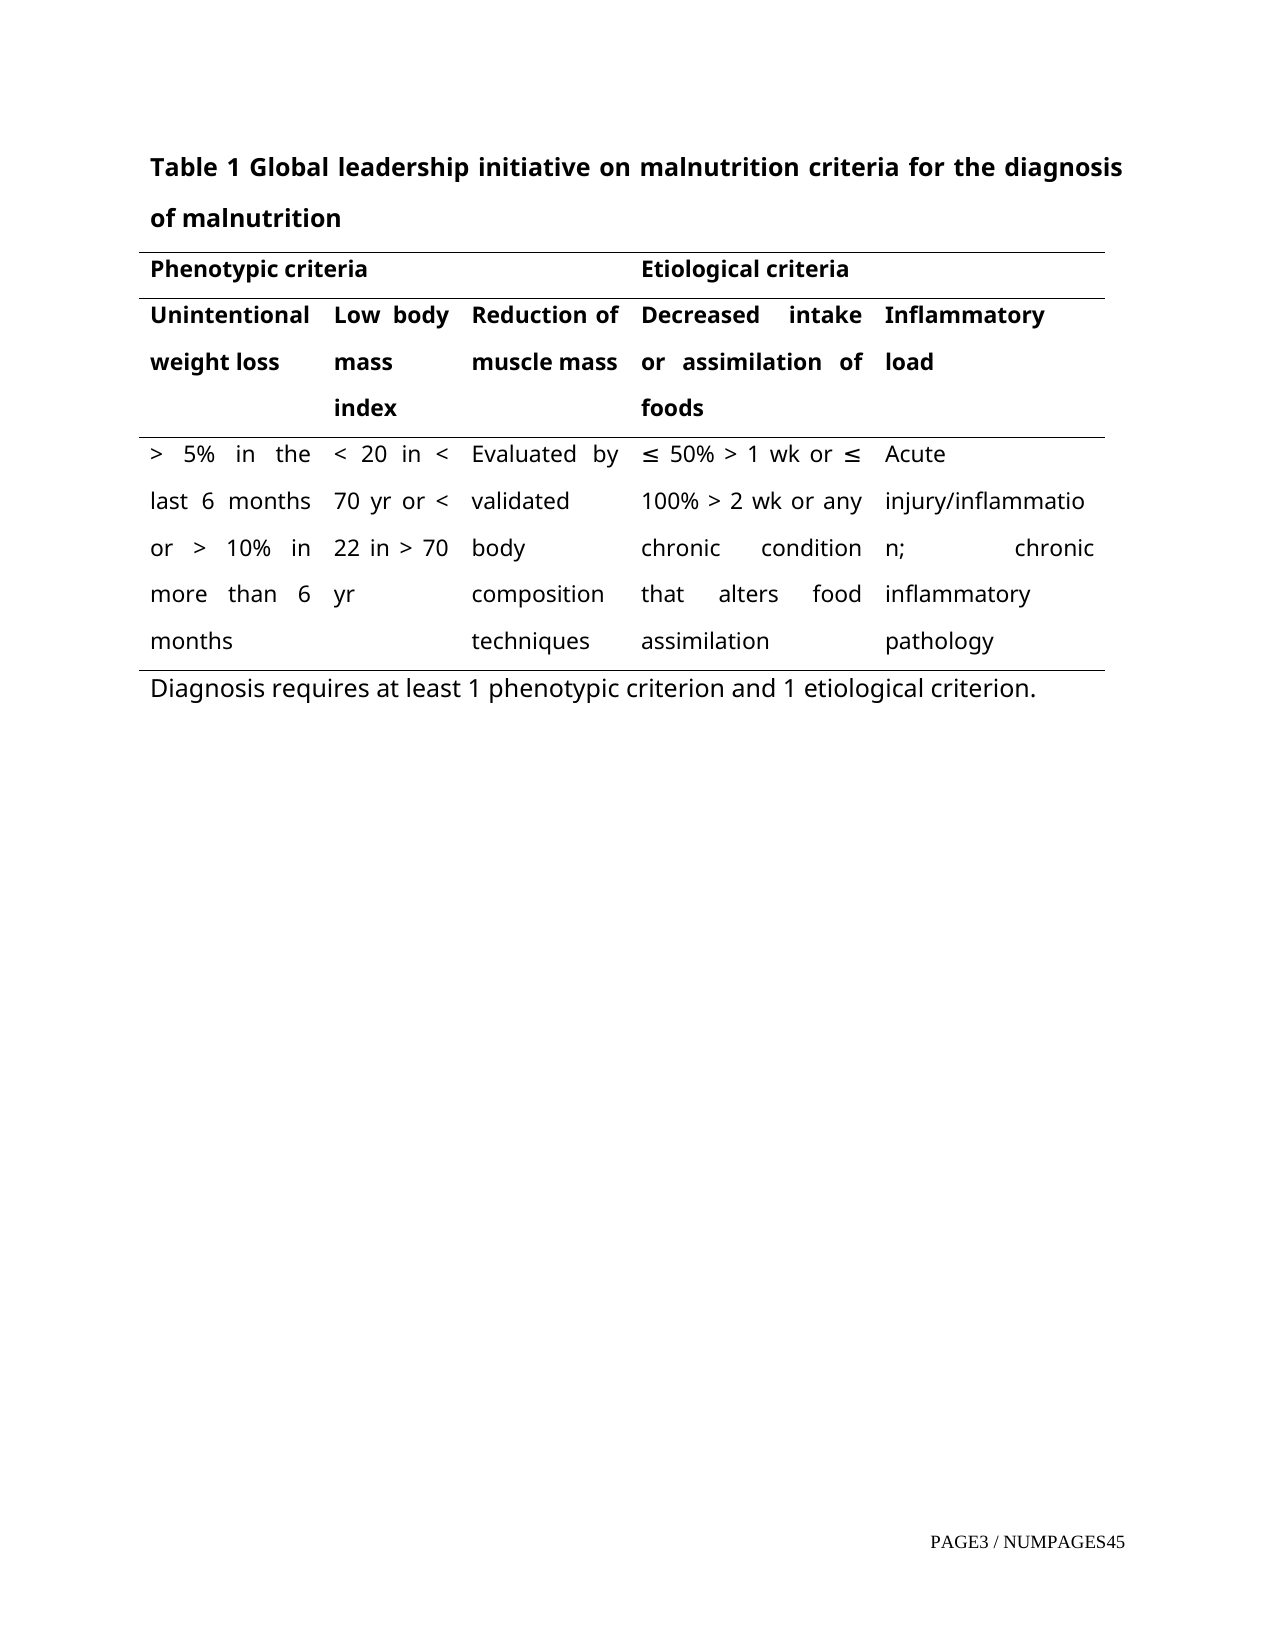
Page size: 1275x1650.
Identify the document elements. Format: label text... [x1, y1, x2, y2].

table_cell Unintentional weight loss [139, 299, 322, 437]
table_cell Evaluated by validated body composition techniques [460, 438, 629, 669]
table_header Etiological criteria [630, 253, 1105, 297]
table_cell > 5% in the last 6 months or > 10% in more than 6 months [139, 438, 322, 669]
table_cell Reduction of muscle mass [460, 299, 629, 437]
text Table 1 Global leadership initiative on malnutrition criteria for the diagnosis of malnutrition [150, 150, 1125, 235]
table_cell Decreased intake or assimilation of foods [630, 299, 873, 437]
text Diagnosis requires at least 1 phenotypic criterion and 1 etiological criterion. [150, 671, 1125, 705]
table_cell Inflammatory load [874, 299, 1105, 437]
table_cell < 20 in < 70 yr or < 22 in > 70 yr [323, 438, 460, 669]
table_cell ≤ 50% > 1 wk or ≤ 100% > 2 wk or any chronic condition that alters food assimilation [630, 438, 873, 669]
table_header Phenotypic criteria [139, 253, 629, 297]
table_cell Acute injury/inflammation; chronic inflammatory pathology [874, 438, 1105, 669]
table_cell Low body mass index [323, 299, 460, 437]
